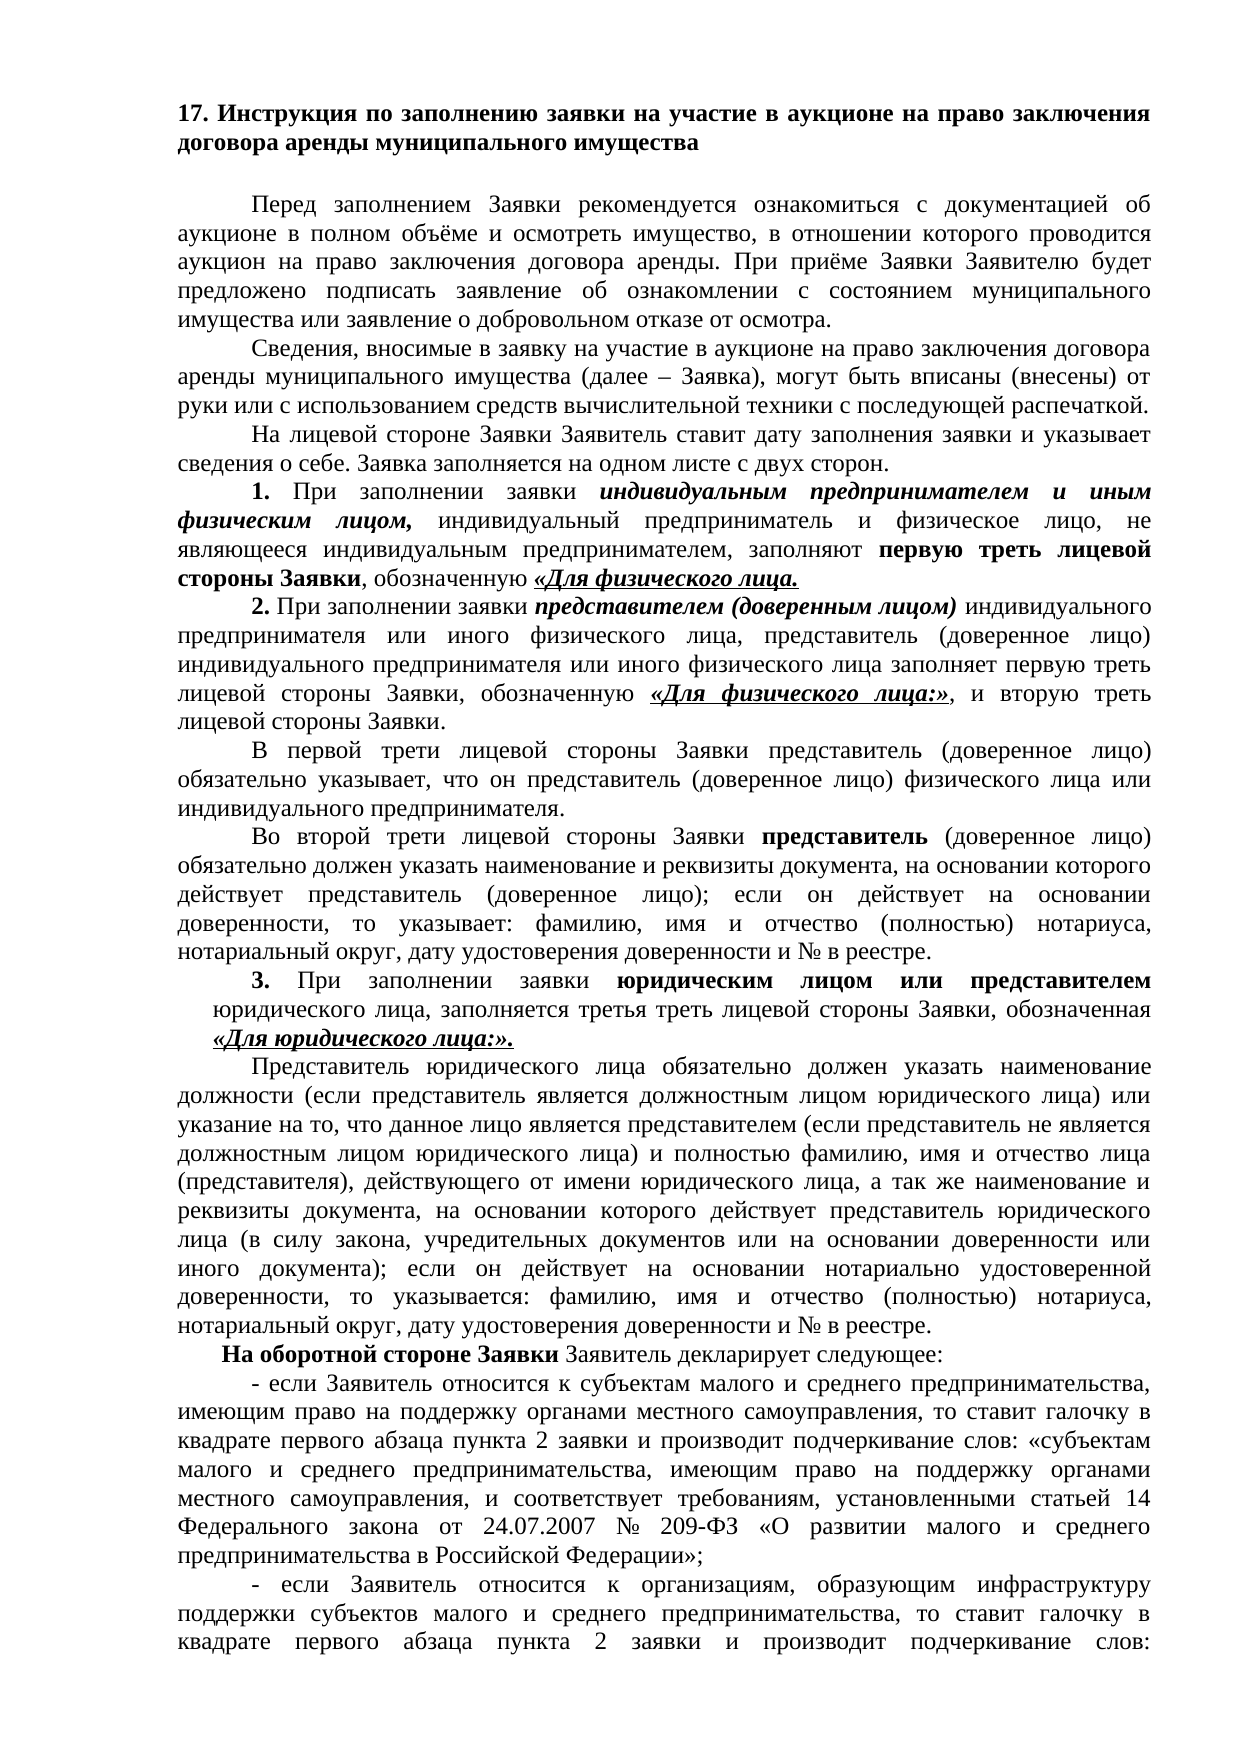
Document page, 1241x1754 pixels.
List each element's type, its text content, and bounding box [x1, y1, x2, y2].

text Перед заполнением Заявки рекомендуется ознакомиться с документацией об аукционе в полном объёме и осмотреть имущество, в отношении которого проводится аукцион на право заключения договора аренды. При приёме Заявки Заявителю будет предложено подписать заявление об ознакомлении с состоянием муниципального имущества или заявление о добровольном отказе от осмотра. [177, 189, 1152, 333]
text На лицевой стороне Заявки Заявитель ставит дату заполнения заявки и указывает сведения о себе. Заявка заполняется на одном листе с двух сторон. [177, 419, 1152, 476]
text Сведения, вносимые в заявку на участие в аукционе на право заключения договора аренды муниципального имущества (далее – Заявка), могут быть вписаны (внесены) от руки или с использованием средств вычислительной техники с последующей распечаткой. [177, 333, 1152, 419]
text В первой трети лицевой стороны Заявки представитель (доверенное лицо) обязательно указывает, что он представитель (доверенное лицо) физического лица или индивидуального предпринимателя. [177, 735, 1152, 821]
text Во второй трети лицевой стороны Заявки представитель (доверенное лицо) обязательно должен указать наименование и реквизиты документа, на основании которого действует представитель (доверенное лицо); если он действует на основании доверенности, то указывает: фамилию, имя и отчество (полностью) нотариуса, нотариальный округ, дату удостоверения доверенности и № в реестре. [177, 821, 1152, 965]
text - если Заявитель относится к субъектам малого и среднего предпринимательства, имеющим право на поддержку органами местного самоуправления, то ставит галочку в квадрате первого абзаца пункта 2 заявки и производит подчеркивание слов: «субъектам малого и среднего предпринимательства, имеющим право на поддержку органами местного самоуправления, и соответствует требованиям, установленными статьей 14 Федерального закона от 24.07.2007 № 209-ФЗ «О развитии малого и среднего предпринимательства в Российской Федерации»; [177, 1368, 1152, 1569]
text 17. Инструкция по заполнению заявки на участие в аукционе на право заключения договора аренды муниципального имущества [177, 98, 1152, 155]
text 3. При заполнении заявки юридическим лицом или представителем юридического лица, заполняется третья треть лицевой стороны Заявки, обозначенная «Для юридического лица:». [213, 965, 1152, 1051]
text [177, 1569, 1152, 1655]
text 1. При заполнении заявки индивидуальным предпринимателем и иным физическим лицом, индивидуальный предприниматель и физическое лицо, не являющееся индивидуальным предпринимателем, заполняют первую треть лицевой стороны Заявки, обозначенную «Для физического лица. [177, 476, 1152, 591]
text На оборотной стороне Заявки Заявитель декларирует следующее: [177, 1339, 1152, 1368]
text Представитель юридического лица обязательно должен указать наименование должности (если представитель является должностным лицом юридического лица) или указание на то, что данное лицо является представителем (если представитель не является должностным лицом юридического лица) и полностью фамилию, имя и отчество лица (представителя), действующего от имени юридического лица, а так же наименование и реквизиты документа, на основании которого действует представитель юридического лица (в силу закона, учредительных документов или на основании доверенности или иного документа); если он действует на основании нотариально удостоверенной доверенности, то указывается: фамилию, имя и отчество (полностью) нотариуса, нотариальный округ, дату удостоверения доверенности и № в реестре. [177, 1051, 1152, 1339]
text 2. При заполнении заявки представителем (доверенным лицом) индивидуального предпринимателя или иного физического лица, представитель (доверенное лицо) индивидуального предпринимателя или иного физического лица заполняет первую треть лицевой стороны Заявки, обозначенную «Для физического лица:», и вторую треть лицевой стороны Заявки. [177, 591, 1152, 735]
